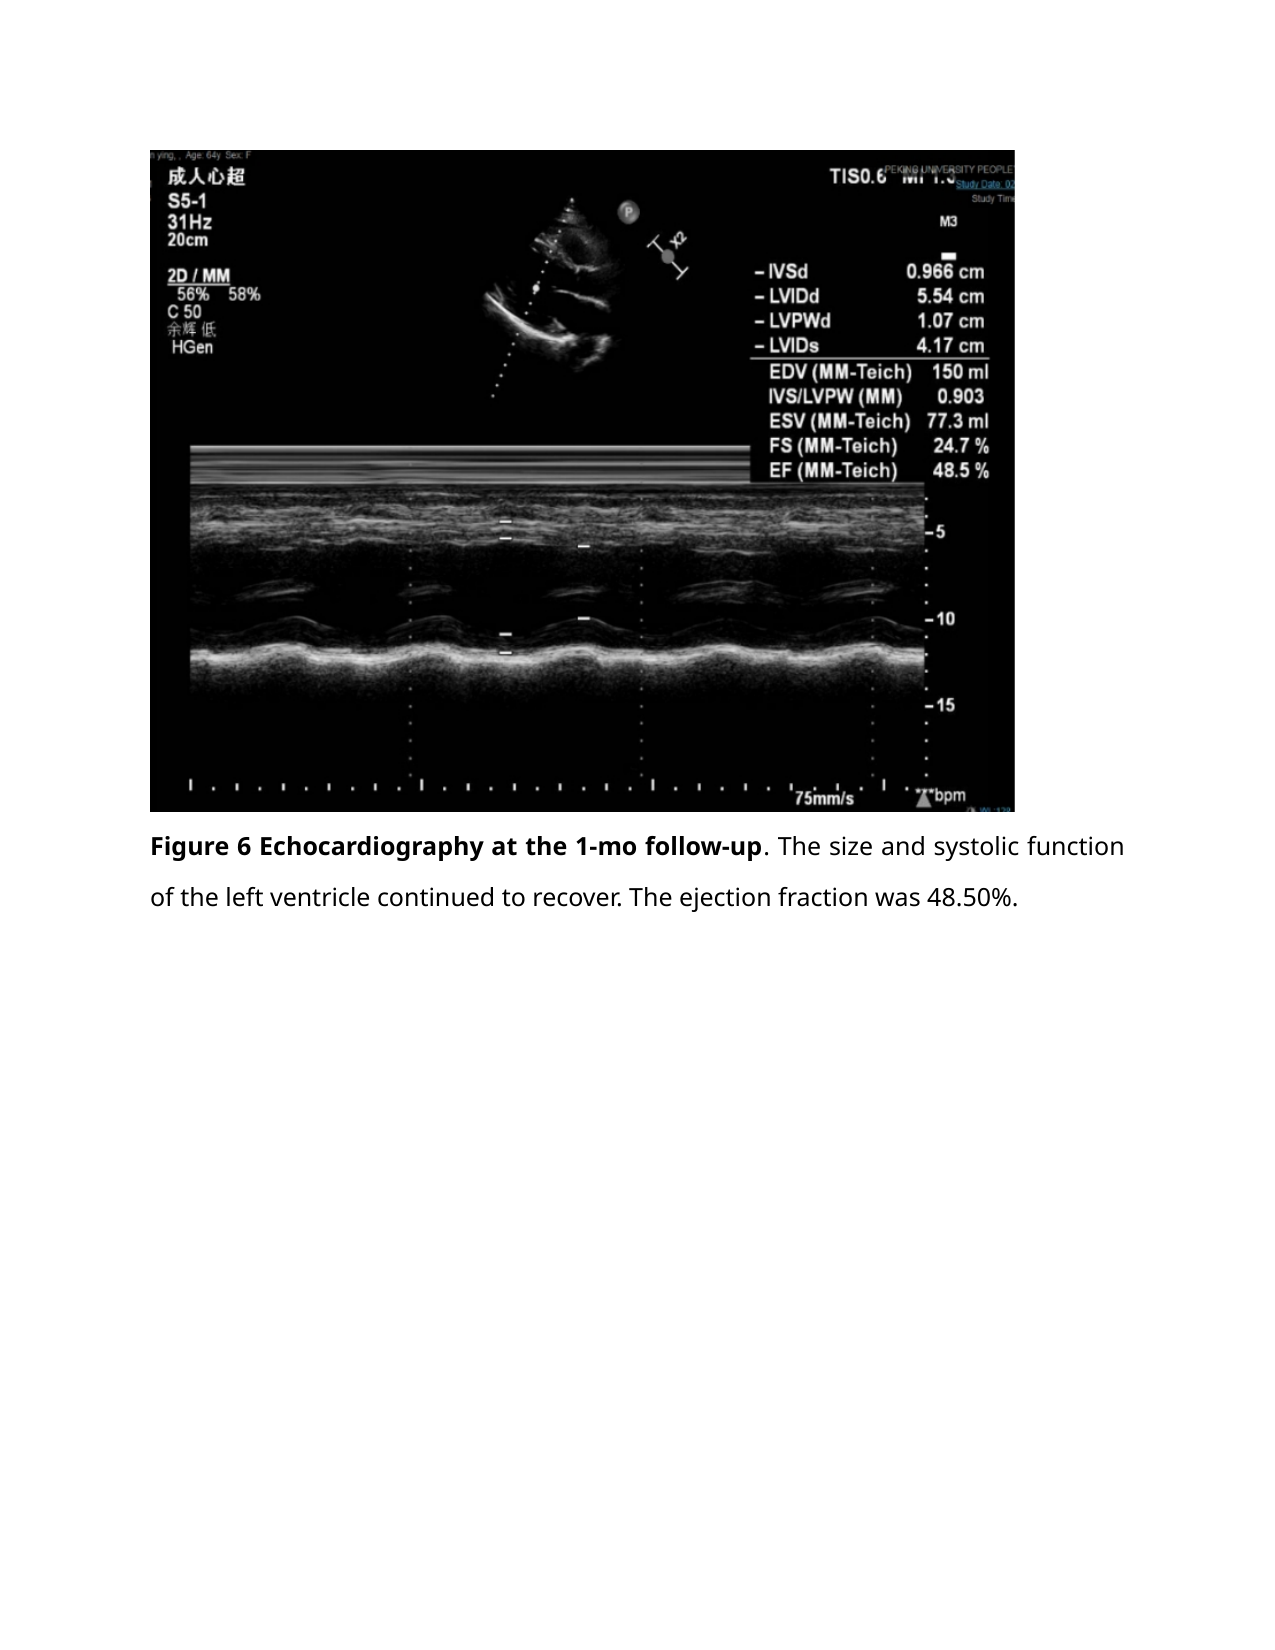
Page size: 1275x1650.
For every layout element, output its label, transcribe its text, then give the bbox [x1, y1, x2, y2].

picture [150, 150, 1016, 812]
text Figure 6 Echocardiography at the 1-mo follow-up. The size and systolic function of the left ventricle continued to recover. The ejection fraction was 48.50%. [150, 829, 1125, 914]
